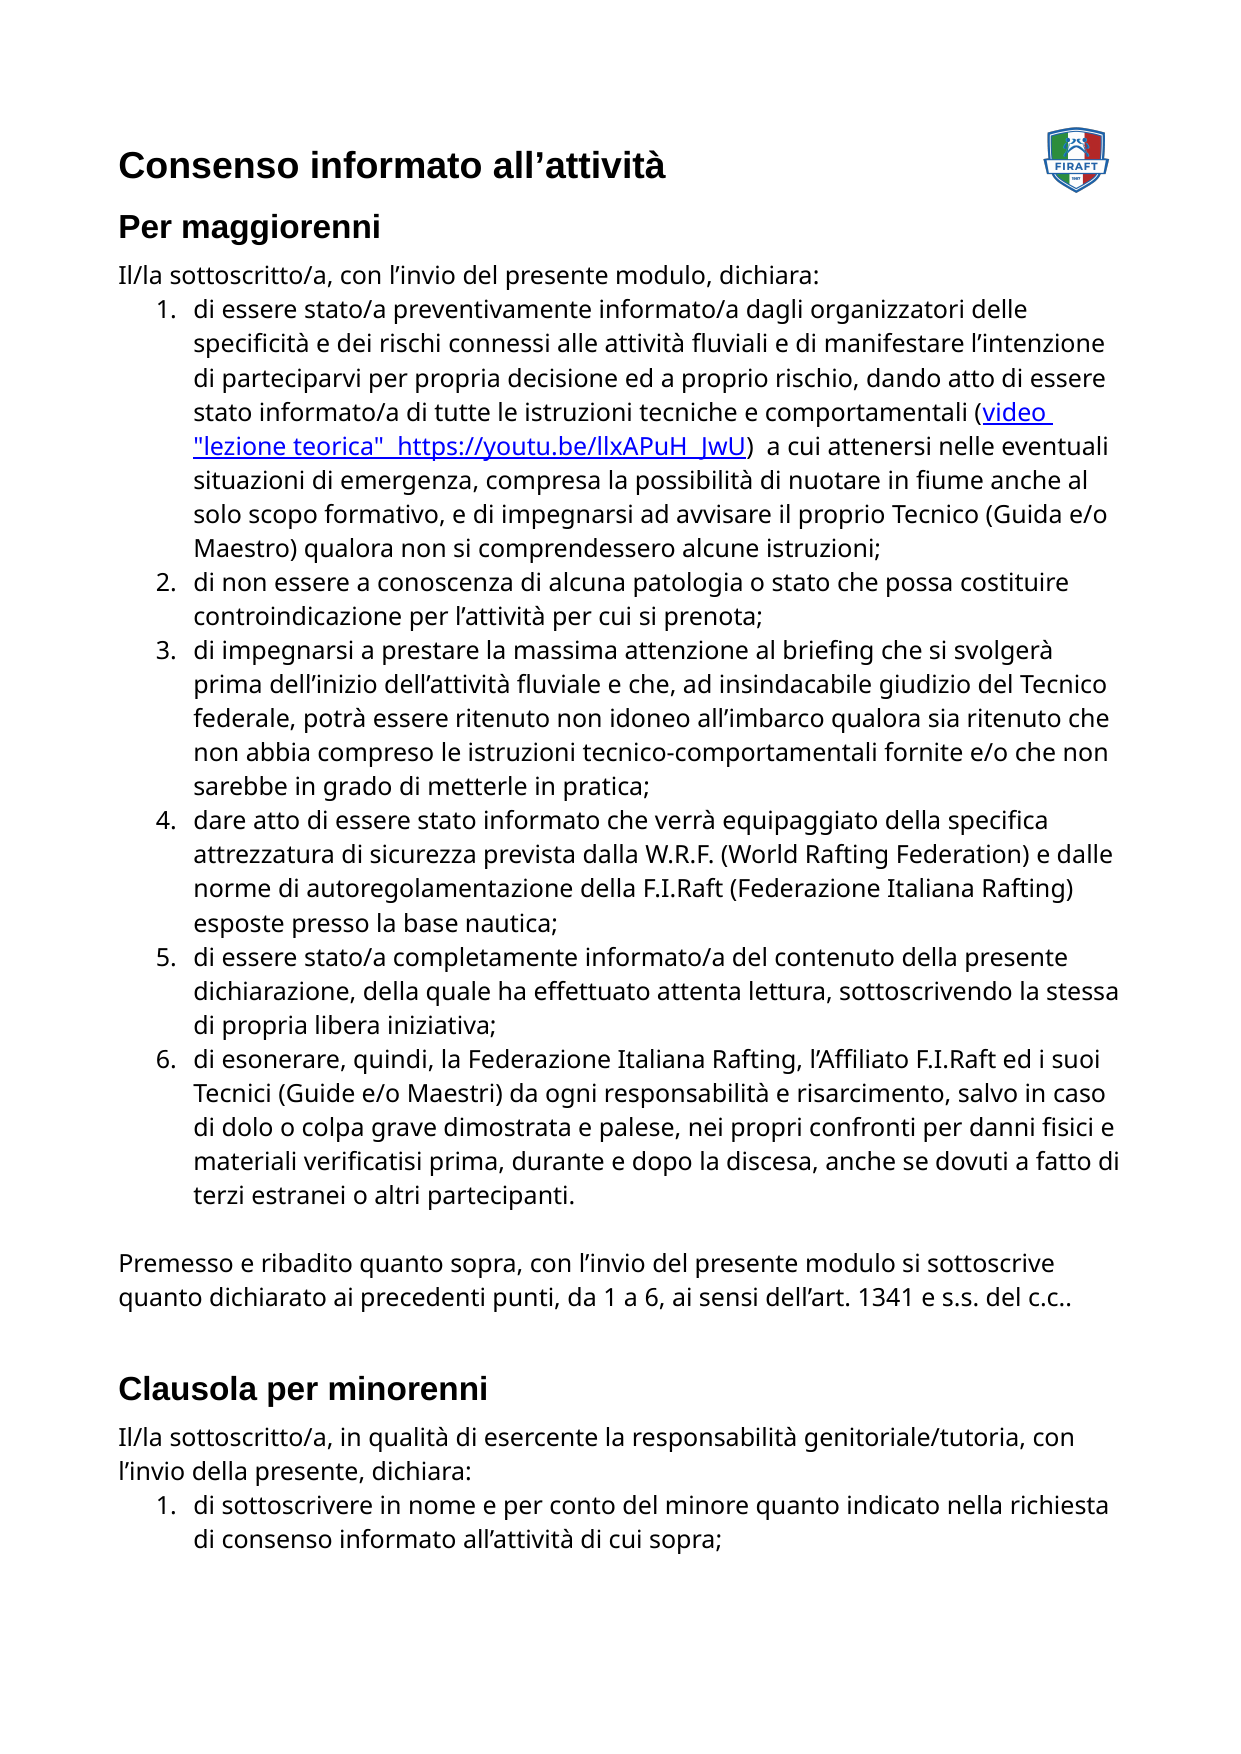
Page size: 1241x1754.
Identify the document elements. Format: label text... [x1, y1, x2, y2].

picture [1039, 186, 1114, 194]
list di essere stato/a preventivamente informato/a dagli organizzatori delle specificità e dei rischi connessi alle attività fluviali e di manifestare l’intenzione di parteciparvi per propria decisione ed a proprio rischio, dando atto di essere stato informato/a di tutte le istruzioni tecniche e comportamentali (video "lezione teorica" https://youtu.be/llxAPuH_JwU) a cui attenersi nelle eventuali situazioni di emergenza, compresa la possibilità di nuotare in fiume anche al solo scopo formativo, e di impegnarsi ad avvisare il proprio Tecnico (Guida e/o Maestro) qualora non si comprendessero alcune istruzioni; [156, 292, 1122, 564]
list dare atto di essere stato informato che verrà equipaggiato della specifica attrezzatura di sicurezza prevista dalla W.R.F. (World Rafting Federation) e dalle norme di autoregolamentazione della F.I.Raft (Federazione Italiana Rafting) esposte presso la base nautica; [156, 803, 1122, 939]
text Premesso e ribadito quanto sopra, con l’invio del presente modulo si sottoscrive quanto dichiarato ai precedenti punti, da 1 a 6, ai sensi dell’art. 1341 e s.s. del c.c.. [118, 1246, 1122, 1314]
list di essere stato/a completamente informato/a del contenuto della presente dichiarazione, della quale ha effettuato attenta lettura, sottoscrivendo la stessa di propria libera iniziativa; [156, 939, 1122, 1041]
text Il/la sottoscritto/a, in qualità di esercente la responsabilità genitoriale/tutoria, con l’invio della presente, dichiara: [118, 1420, 1122, 1488]
subtitle Consenso informato all’attività [118, 143, 1122, 186]
list di sottoscrivere in nome e per conto del minore quanto indicato nella richiesta di consenso informato all’attività di cui sopra; [156, 1488, 1122, 1556]
list di impegnarsi a prestare la massima attenzione al briefing che si svolgerà prima dell’inizio dell’attività fluviale e che, ad insindacabile giudizio del Tecnico federale, potrà essere ritenuto non idoneo all’imbarco qualora sia ritenuto che non abbia compreso le istruzioni tecnico-comportamentali fornite e/o che non sarebbe in grado di metterle in pratica; [156, 633, 1122, 803]
text Il/la sottoscritto/a, con l’invio del presente modulo, dichiara: [118, 258, 1122, 292]
subtitle Per maggiorenni [118, 207, 1122, 246]
picture [1039, 126, 1114, 143]
list di esonerare, quindi, la Federazione Italiana Rafting, l’Affiliato F.I.Raft ed i suoi Tecnici (Guide e/o Maestri) da ogni responsabilità e risarcimento, salvo in caso di dolo o colpa grave dimostrata e palese, nei propri confronti per danni fisici e materiali verificatisi prima, durante e dopo la discesa, anche se dovuti a fatto di terzi estranei o altri partecipanti. [156, 1041, 1122, 1212]
subtitle Clausola per minorenni [118, 1369, 1122, 1407]
list di non essere a conoscenza di alcuna patologia o stato che possa costituire controindicazione per l’attività per cui si prenota; [156, 564, 1122, 633]
